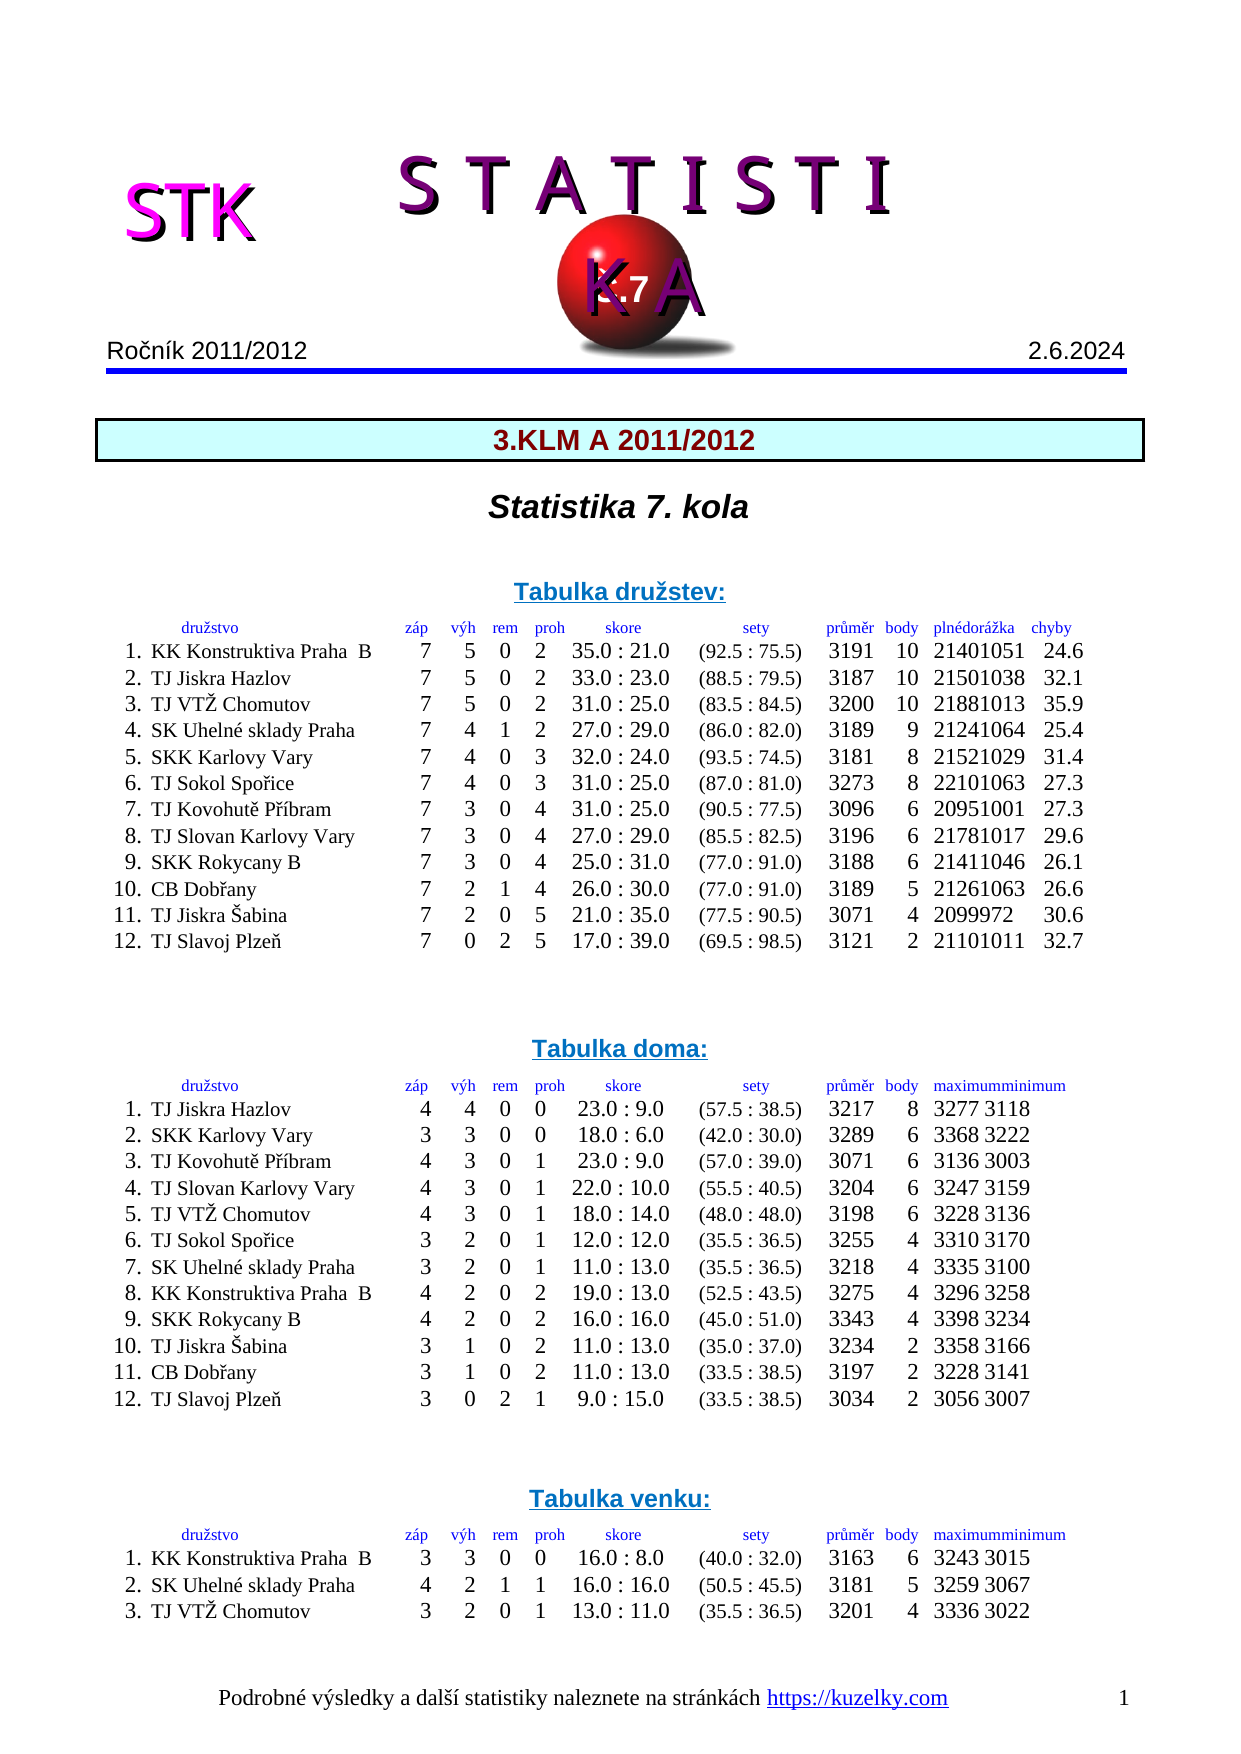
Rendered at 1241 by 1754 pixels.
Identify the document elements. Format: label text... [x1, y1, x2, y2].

text 3. TJ VTŽ Chomutov 7 5 0 2 31.0 : 25.0 (83.5 : 84.5) 3200 10 2188 1013 35.9 [106, 690, 1134, 716]
text 2. SKK Karlovy Vary 3 3 0 0 18.0 : 6.0 (42.0 : 30.0) 3289 6 3368 3222 [106, 1121, 1134, 1147]
text 3. TJ Kovohutě Příbram 4 3 0 1 23.0 : 9.0 (57.0 : 39.0) 3071 6 3136 3003 [106, 1147, 1134, 1174]
text 11. TJ Jiskra Šabina 7 2 0 5 21.0 : 35.0 (77.5 : 90.5) 3071 4 2099 972 30.6 [106, 901, 1134, 927]
text 9. SKK Rokycany B 4 2 0 2 16.0 : 16.0 (45.0 : 51.0) 3343 4 3398 3234 [106, 1306, 1134, 1332]
text Tabulka venku: [94, 1484, 1145, 1513]
text 7. TJ Kovohutě Příbram 7 3 0 4 31.0 : 25.0 (90.5 : 77.5) 3096 6 2095 1001 27.3 [106, 796, 1134, 822]
text družstvo záp výh rem proh skore sety průměr body plné dorážka chyby [106, 618, 1134, 637]
text 6. TJ Sokol Spořice 7 4 0 3 31.0 : 25.0 (87.0 : 81.0) 3273 8 2210 1063 27.3 [106, 769, 1134, 796]
text 12. TJ Slavoj Plzeň 7 0 2 5 17.0 : 39.0 (69.5 : 98.5) 3121 2 2110 1011 32.7 [106, 927, 1134, 954]
text 5. SKK Karlovy Vary 7 4 0 3 32.0 : 24.0 (93.5 : 74.5) 3181 8 2152 1029 31.4 [106, 743, 1134, 769]
text 6. TJ Sokol Spořice 3 2 0 1 12.0 : 12.0 (35.5 : 36.5) 3255 4 3310 3170 [106, 1226, 1134, 1253]
text 12. TJ Slavoj Plzeň 3 0 2 1 9.0 : 15.0 (33.5 : 38.5) 3034 2 3056 3007 [106, 1384, 1134, 1411]
text 8. TJ Slovan Karlovy Vary 7 3 0 4 27.0 : 29.0 (85.5 : 82.5) 3196 6 2178 1017 29.6 [106, 822, 1134, 848]
text Statistika 7. kola [106, 487, 1134, 526]
text 5. TJ VTŽ Chomutov 4 3 0 1 18.0 : 14.0 (48.0 : 48.0) 3198 6 3228 3136 [106, 1200, 1134, 1226]
text 8. KK Konstruktiva Praha B 4 2 0 2 19.0 : 13.0 (52.5 : 43.5) 3275 4 3296 3258 [106, 1279, 1134, 1306]
text 3. TJ VTŽ Chomutov 3 2 0 1 13.0 : 11.0 (35.5 : 36.5) 3201 4 3336 3022 [106, 1597, 1134, 1623]
text družstvo záp výh rem proh skore sety průměr body maximum minimum [106, 1525, 1134, 1544]
text Č.7 [609, 267, 671, 310]
text 2. SK Uhelné sklady Praha 4 2 1 1 16.0 : 16.0 (50.5 : 45.5) 3181 5 3259 3067 [106, 1571, 1134, 1597]
text 1. KK Konstruktiva Praha B 3 3 0 0 16.0 : 8.0 (40.0 : 32.0) 3163 6 3243 3015 [106, 1544, 1134, 1571]
text 2. TJ Jiskra Hazlov 7 5 0 2 33.0 : 23.0 (88.5 : 79.5) 3187 10 2150 1038 32.1 [106, 664, 1134, 690]
text Č.7 [106, 267, 587, 310]
text družstvo záp výh rem proh skore sety průměr body maximum minimum [106, 1076, 1134, 1095]
text 4. TJ Slovan Karlovy Vary 4 3 0 1 22.0 : 10.0 (55.5 : 40.5) 3204 6 3247 3159 [106, 1174, 1134, 1200]
text 7. SK Uhelné sklady Praha 3 2 0 1 11.0 : 13.0 (35.5 : 36.5) 3218 4 3335 3100 [106, 1253, 1134, 1279]
text Tabulka doma: [94, 1034, 1145, 1063]
subtitle 3.KLM A 2011/2012 [98, 421, 1142, 459]
text 4. SK Uhelné sklady Praha 7 4 1 2 27.0 : 29.0 (86.0 : 82.0) 3189 9 2124 1064 25.4 [106, 716, 1134, 743]
text 10. TJ Jiskra Šabina 3 1 0 2 11.0 : 13.0 (35.0 : 37.0) 3234 2 3358 3166 [106, 1332, 1134, 1358]
text 11. CB Dobřany 3 1 0 2 11.0 : 13.0 (33.5 : 38.5) 3197 2 3228 3141 [106, 1358, 1134, 1384]
text 9. SKK Rokycany B 7 3 0 4 25.0 : 31.0 (77.0 : 91.0) 3188 6 2141 1046 26.1 [106, 848, 1134, 874]
text Č.7 [687, 267, 1134, 310]
text Ročník 2011/2012 2.6.2024 [106, 336, 1134, 365]
text 1. TJ Jiskra Hazlov 4 4 0 0 23.0 : 9.0 (57.5 : 38.5) 3217 8 3277 3118 [106, 1095, 1134, 1121]
text Tabulka družstev: [94, 577, 1145, 606]
text 1. KK Konstruktiva Praha B 7 5 0 2 35.0 : 21.0 (92.5 : 75.5) 3191 10 2140 1051 24.6 [106, 637, 1134, 664]
text 10. CB Dobřany 7 2 1 4 26.0 : 30.0 (77.0 : 91.0) 3189 5 2126 1063 26.6 [106, 874, 1134, 901]
